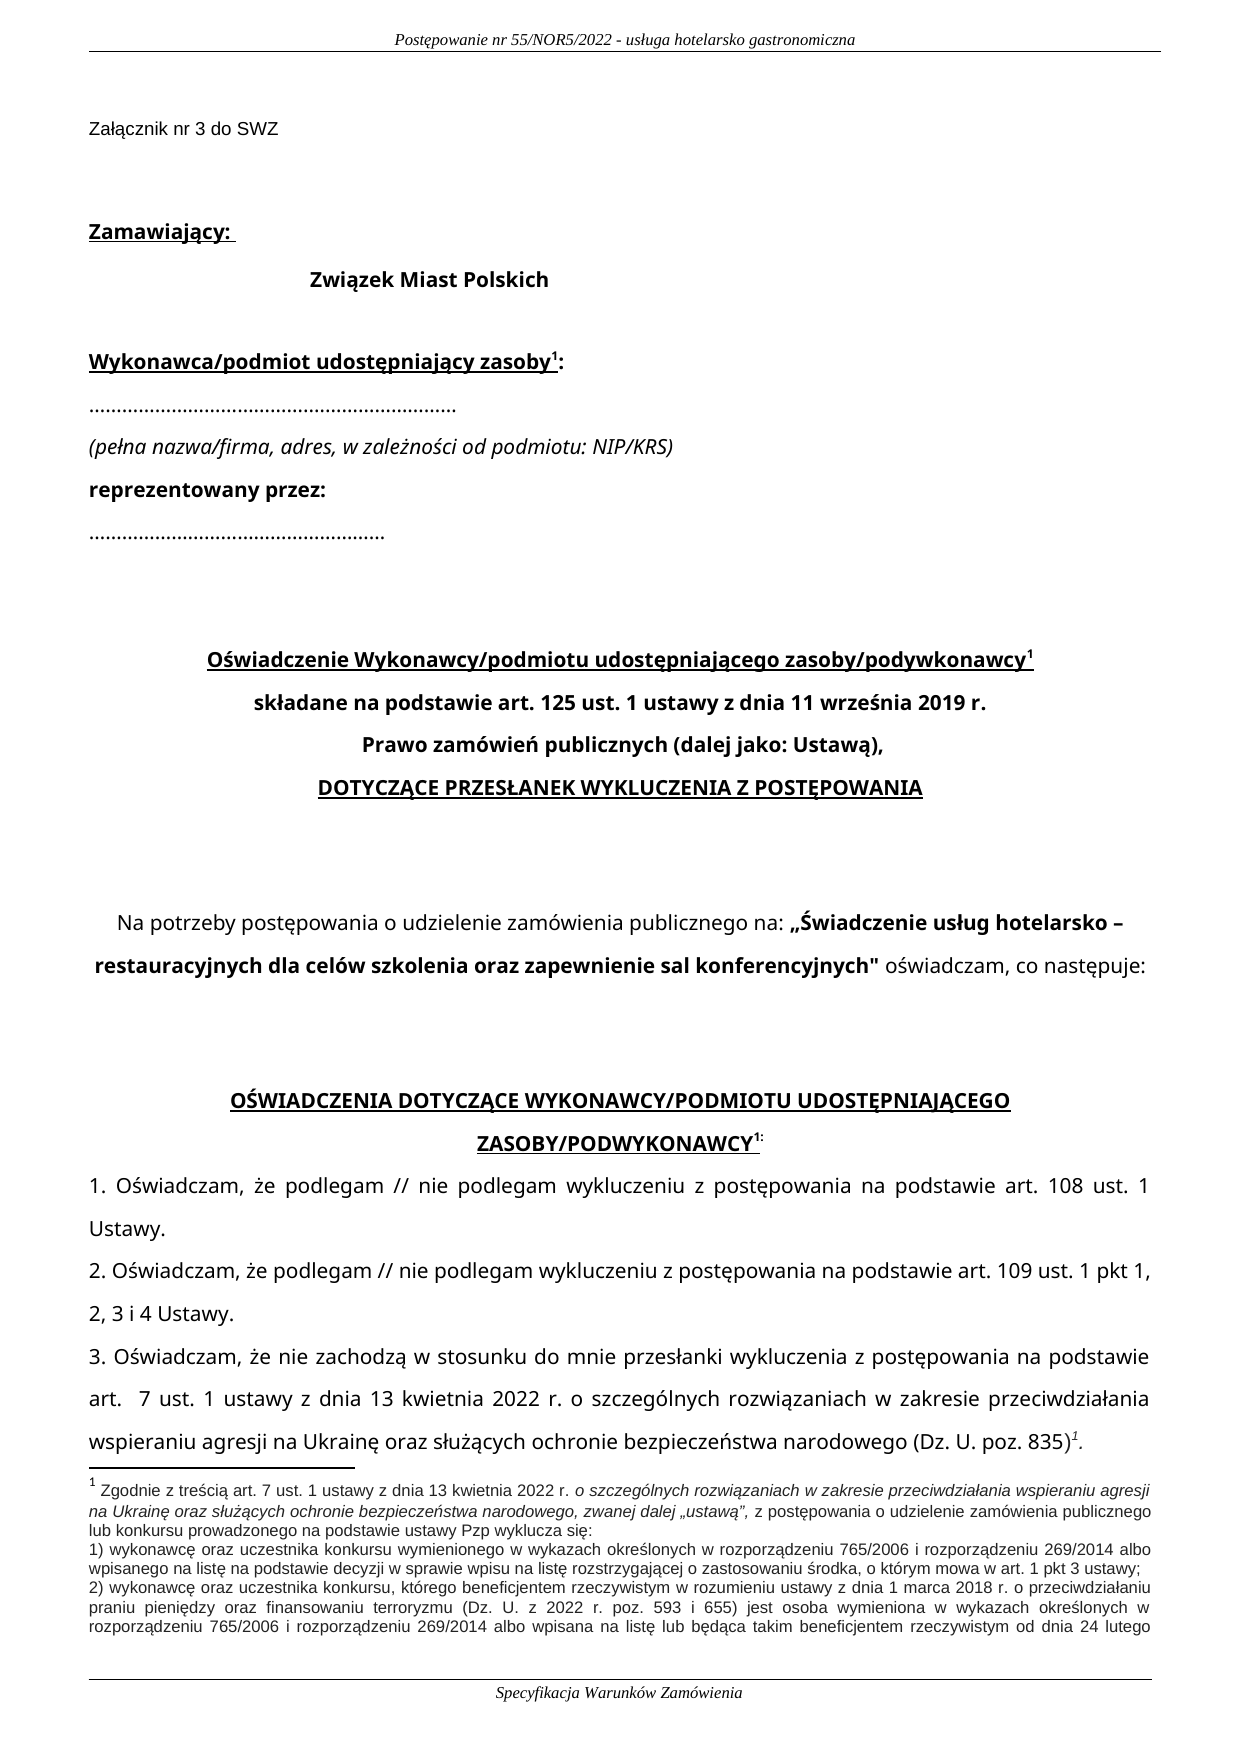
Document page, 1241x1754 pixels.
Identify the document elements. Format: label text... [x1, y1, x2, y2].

text ………………………………….……………………… [89, 390, 620, 418]
text 1. Oświadczam, że podlegam // nie podlegam wykluczeniu z postępowania na podstawie art. 108 ust. 1 Ustawy. [89, 1171, 1152, 1242]
text składane na podstawie art. 125 ust. 1 ustawy z dnia 11 września 2019 r. [89, 688, 1152, 716]
text Na potrzeby postępowania o udzielenie zamówienia publicznego na: „Świadczenie usług hotelarsko – restauracyjnych dla celów szkolenia oraz zapewnienie sal konferencyjnych" oświadczam, co następuje: [89, 908, 1152, 979]
text Wykonawca/podmiot udostępniający zasoby1: [89, 347, 1152, 376]
text 3. Oświadczam, że nie zachodzą w stosunku do mnie przesłanki wykluczenia z postępowania na podstawie art. 7 ust. 1 ustawy z dnia 13 kwietnia 2022 r. o szczególnych rozwiązaniach w zakresie przeciwdziałania wspieraniu agresji na Ukrainę oraz służących ochronie bezpieczeństwa narodowego (Dz. U. poz. 835). [89, 1342, 1152, 1455]
text reprezentowany przez: [89, 475, 1152, 503]
text ……………………………………………… [89, 517, 531, 546]
text Prawo zamówień publicznych (dalej jako: Ustawą), [89, 731, 1152, 759]
text (pełna nazwa/firma, adres, w zależności od podmiotu: NIP/KRS) [89, 432, 1152, 461]
text Zamawiający: [89, 217, 1152, 245]
text OŚWIADCZENIA DOTYCZĄCE WYKONAWCY/PODMIOTU UDOSTĘPNIAJĄCEGO ZASOBY/PODWYKONAWCY1: [89, 1086, 1152, 1157]
text DOTYCZĄCE PRZESŁANEK WYKLUCZENIA Z POSTĘPOWANIA [89, 773, 1152, 802]
text 2. Oświadczam, że podlegam // nie podlegam wykluczeniu z postępowania na podstawie art. 109 ust. 1 pkt 1, 2, 3 i 4 Ustawy. [89, 1257, 1152, 1328]
text Załącznik nr 3 do SWZ [89, 118, 1152, 140]
text Oświadczenie Wykonawcy/podmiotu udostępniającego zasoby/podywkonawcy1 [89, 645, 1152, 674]
text Związek Miast Polskich [89, 266, 1152, 294]
